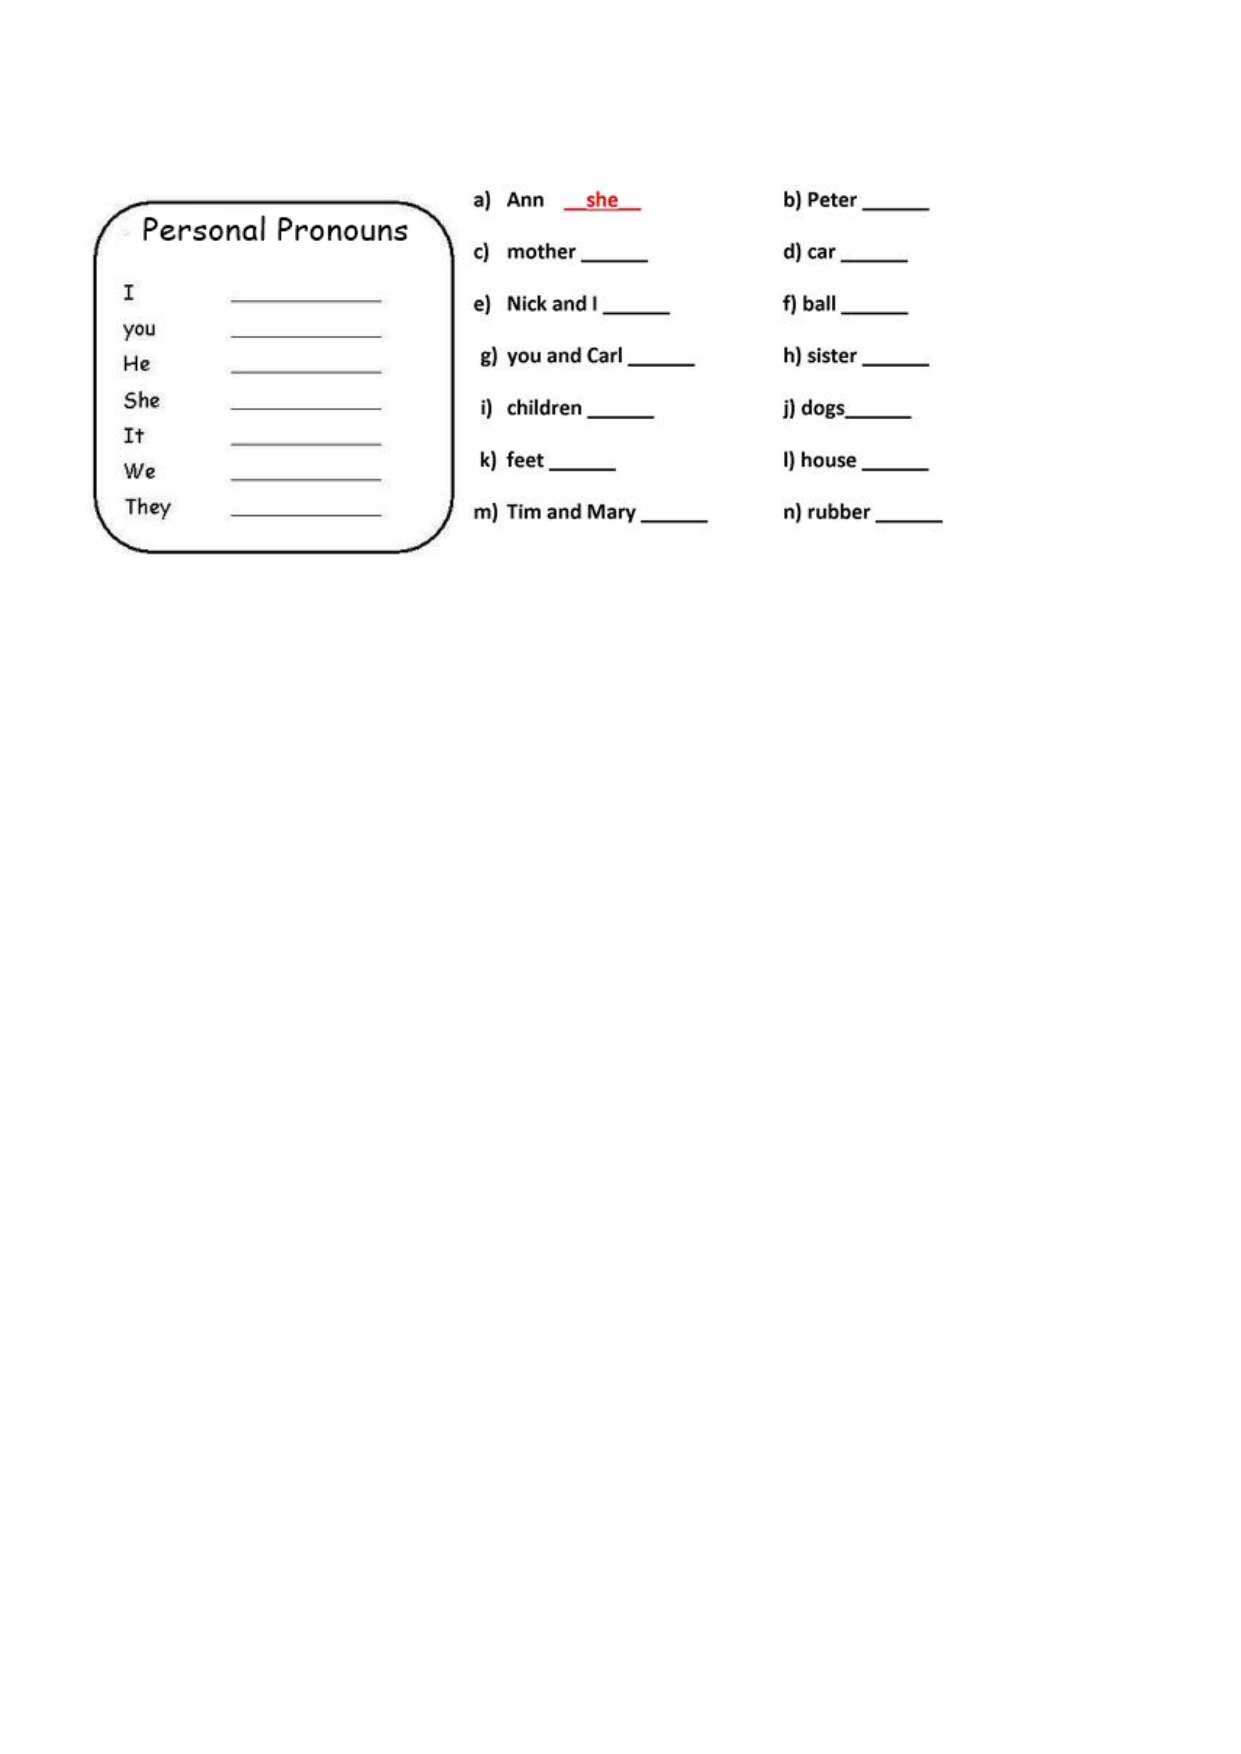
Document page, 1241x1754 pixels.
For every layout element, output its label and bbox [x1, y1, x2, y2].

picture [75, 175, 957, 559]
